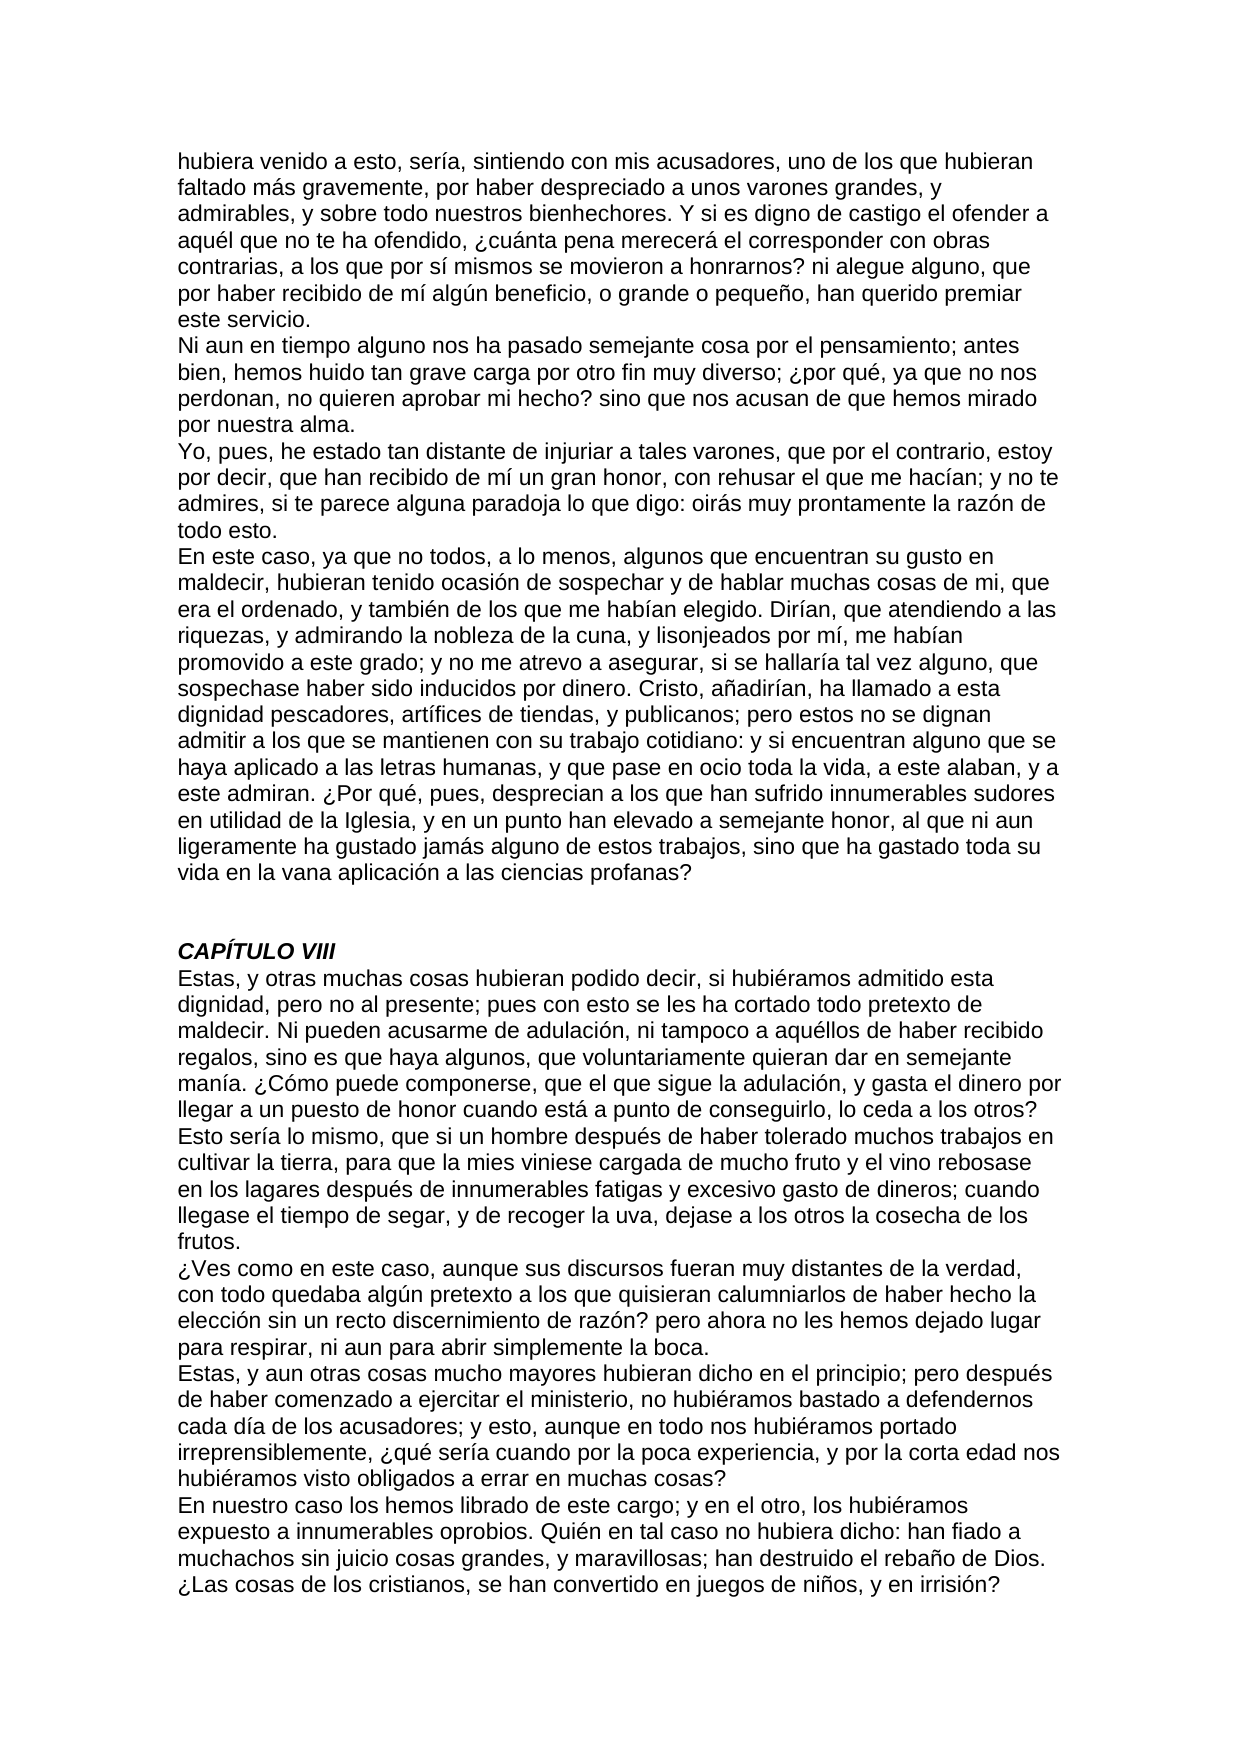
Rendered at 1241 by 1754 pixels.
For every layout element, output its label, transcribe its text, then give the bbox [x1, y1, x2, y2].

text En nuestro caso los hemos librado de este cargo; y en el otro, los hubiéramos expuesto a innumerables oprobios. Quién en tal caso no hubiera dicho: han fiado a muchachos sin juicio cosas grandes, y maravillosas; han destruido el rebaño de Dios. ¿Las cosas de los cristianos, se han convertido en juegos de niños, y en irrisión? [177, 1492, 1063, 1597]
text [177, 148, 1063, 332]
text CAPÍTULO VIII [177, 938, 1063, 965]
text Estas, y aun otras cosas mucho mayores hubieran dicho en el principio; pero después de haber comenzado a ejercitar el ministerio, no hubiéramos bastado a defendernos cada día de los acusadores; y esto, aunque en todo nos hubiéramos portado irreprensiblemente, ¿qué sería cuando por la poca experiencia, y por la corta edad nos hubiéramos visto obligados a errar en muchas cosas? [177, 1360, 1063, 1492]
text En este caso, ya que no todos, a lo menos, algunos que encuentran su gusto en maldecir, hubieran tenido ocasión de sospechar y de hablar muchas cosas de mi, que era el ordenado, y también de los que me habían elegido. Dirían, que atendiendo a las riquezas, y admirando la nobleza de la cuna, y lisonjeados por mí, me habían promovido a este grado; y no me atrevo a asegurar, si se hallaría tal vez alguno, que sospechase haber sido inducidos por dinero. Cristo, añadirían, ha llamado a esta dignidad pescadores, artífices de tiendas, y publicanos; pero estos no se dignan admitir a los que se mantienen con su trabajo cotidiano: y si encuentran alguno que se haya aplicado a las letras humanas, y que pase en ocio toda la vida, a este alaban, y a este admiran. ¿Por qué, pues, desprecian a los que han sufrido innumerables sudores en utilidad de la Iglesia, y en un punto han elevado a semejante honor, al que ni aun ligeramente ha gustado jamás alguno de estos trabajos, sino que ha gastado toda su vida en la vana aplicación a las ciencias profanas? [177, 543, 1063, 886]
text Yo, pues, he estado tan distante de injuriar a tales varones, que por el contrario, estoy por decir, que han recibido de mí un gran honor, con rehusar el que me hacían; y no te admires, si te parece alguna paradoja lo que digo: oirás muy prontamente la razón de todo esto. [177, 438, 1063, 543]
text Estas, y otras muchas cosas hubieran podido decir, si hubiéramos admitido esta dignidad, pero no al presente; pues con esto se les ha cortado todo pretexto de maldecir. Ni pueden acusarme de adulación, ni tampoco a aquéllos de haber recibido regalos, sino es que haya algunos, que voluntariamente quieran dar en semejante manía. ¿Cómo puede componerse, que el que sigue la adulación, y gasta el dinero por llegar a un puesto de honor cuando está a punto de conseguirlo, lo ceda a los otros? Esto sería lo mismo, que si un hombre después de haber tolerado muchos trabajos en cultivar la tierra, para que la mies viniese cargada de mucho fruto y el vino rebosase en los lagares después de innumerables fatigas y excesivo gasto de dineros; cuando llegase el tiempo de segar, y de recoger la uva, dejase a los otros la cosecha de los frutos. [177, 965, 1063, 1254]
text ¿Ves como en este caso, aunque sus discursos fueran muy distantes de la verdad, con todo quedaba algún pretexto a los que quisieran calumniarlos de haber hecho la elección sin un recto discernimiento de razón? pero ahora no les hemos dejado lugar para respirar, ni aun para abrir simplemente la boca. [177, 1254, 1063, 1360]
text Ni aun en tiempo alguno nos ha pasado semejante cosa por el pensamiento; antes bien, hemos huido tan grave carga por otro fin muy diverso; ¿por qué, ya que no nos perdonan, no quieren aprobar mi hecho? sino que nos acusan de que hemos mirado por nuestra alma. [177, 332, 1063, 438]
